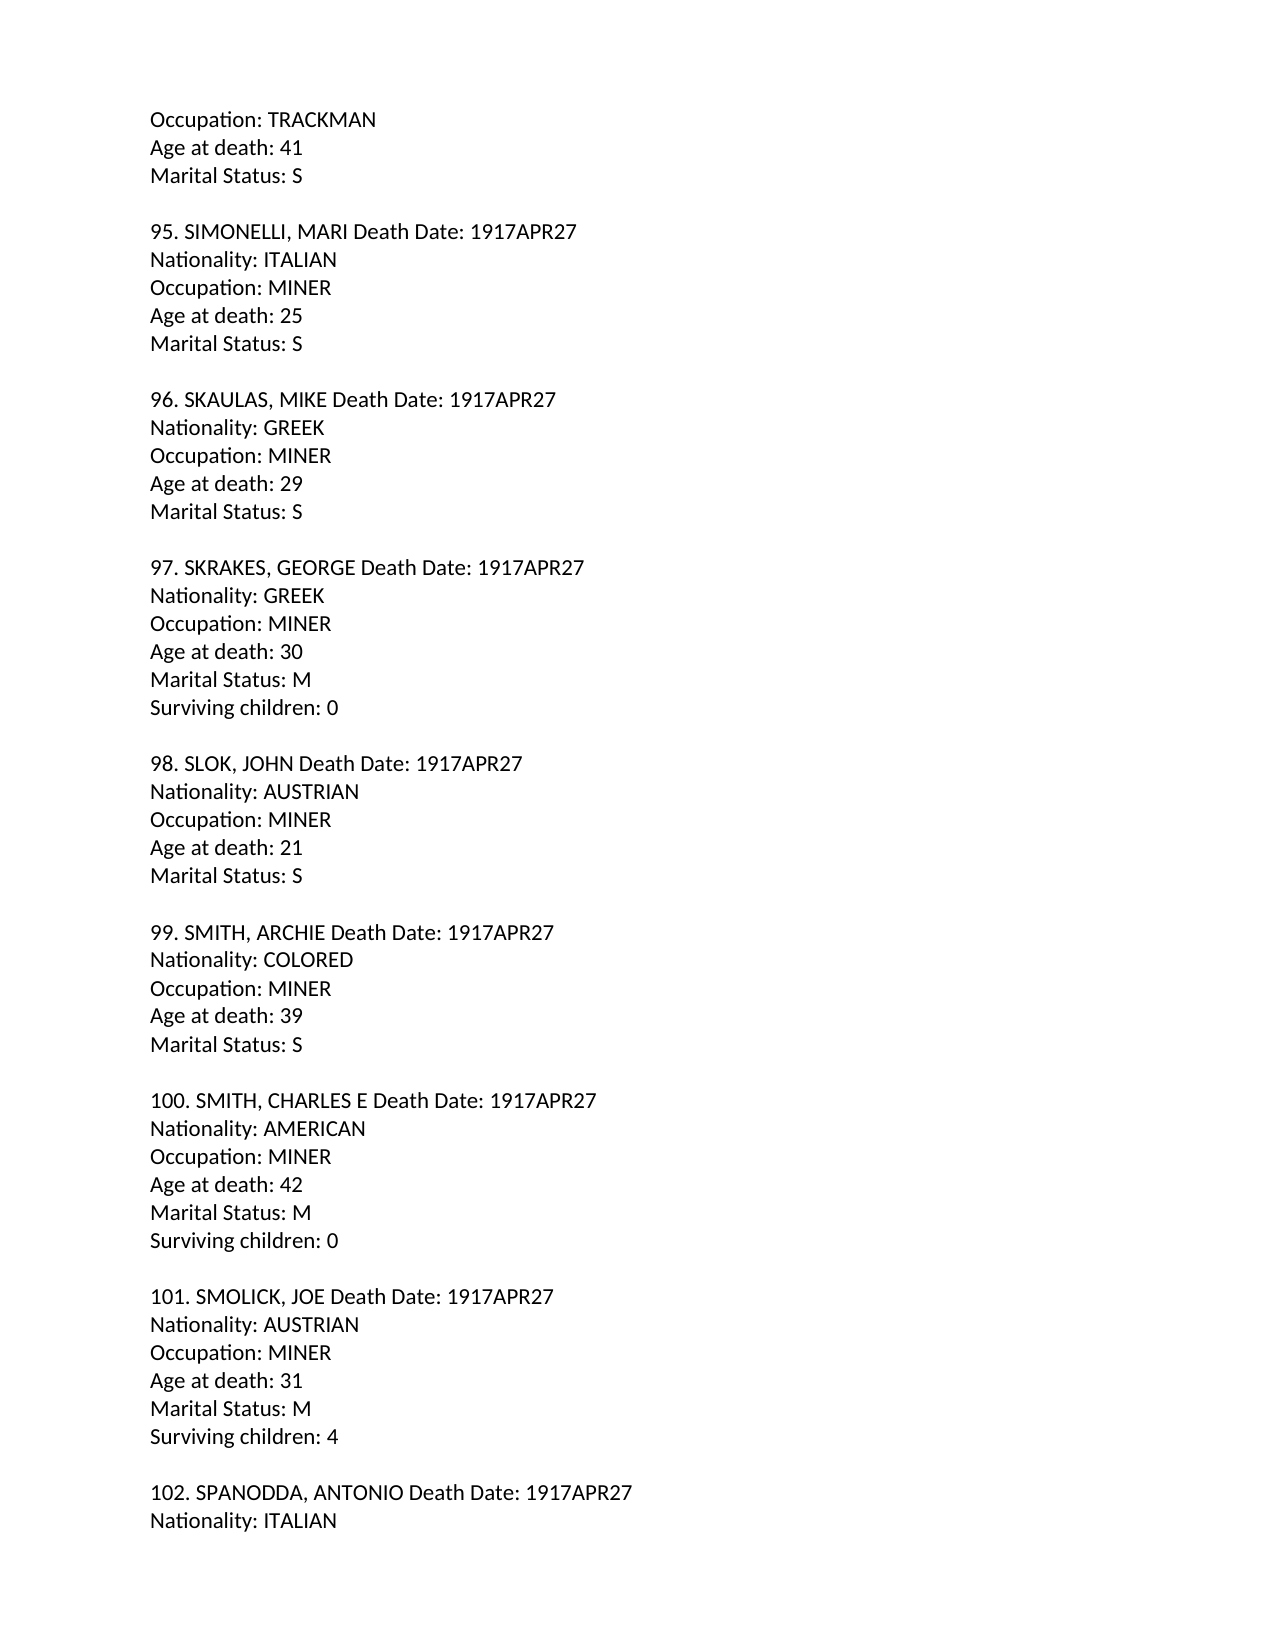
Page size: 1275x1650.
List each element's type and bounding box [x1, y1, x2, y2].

text [150, 105, 1125, 1534]
